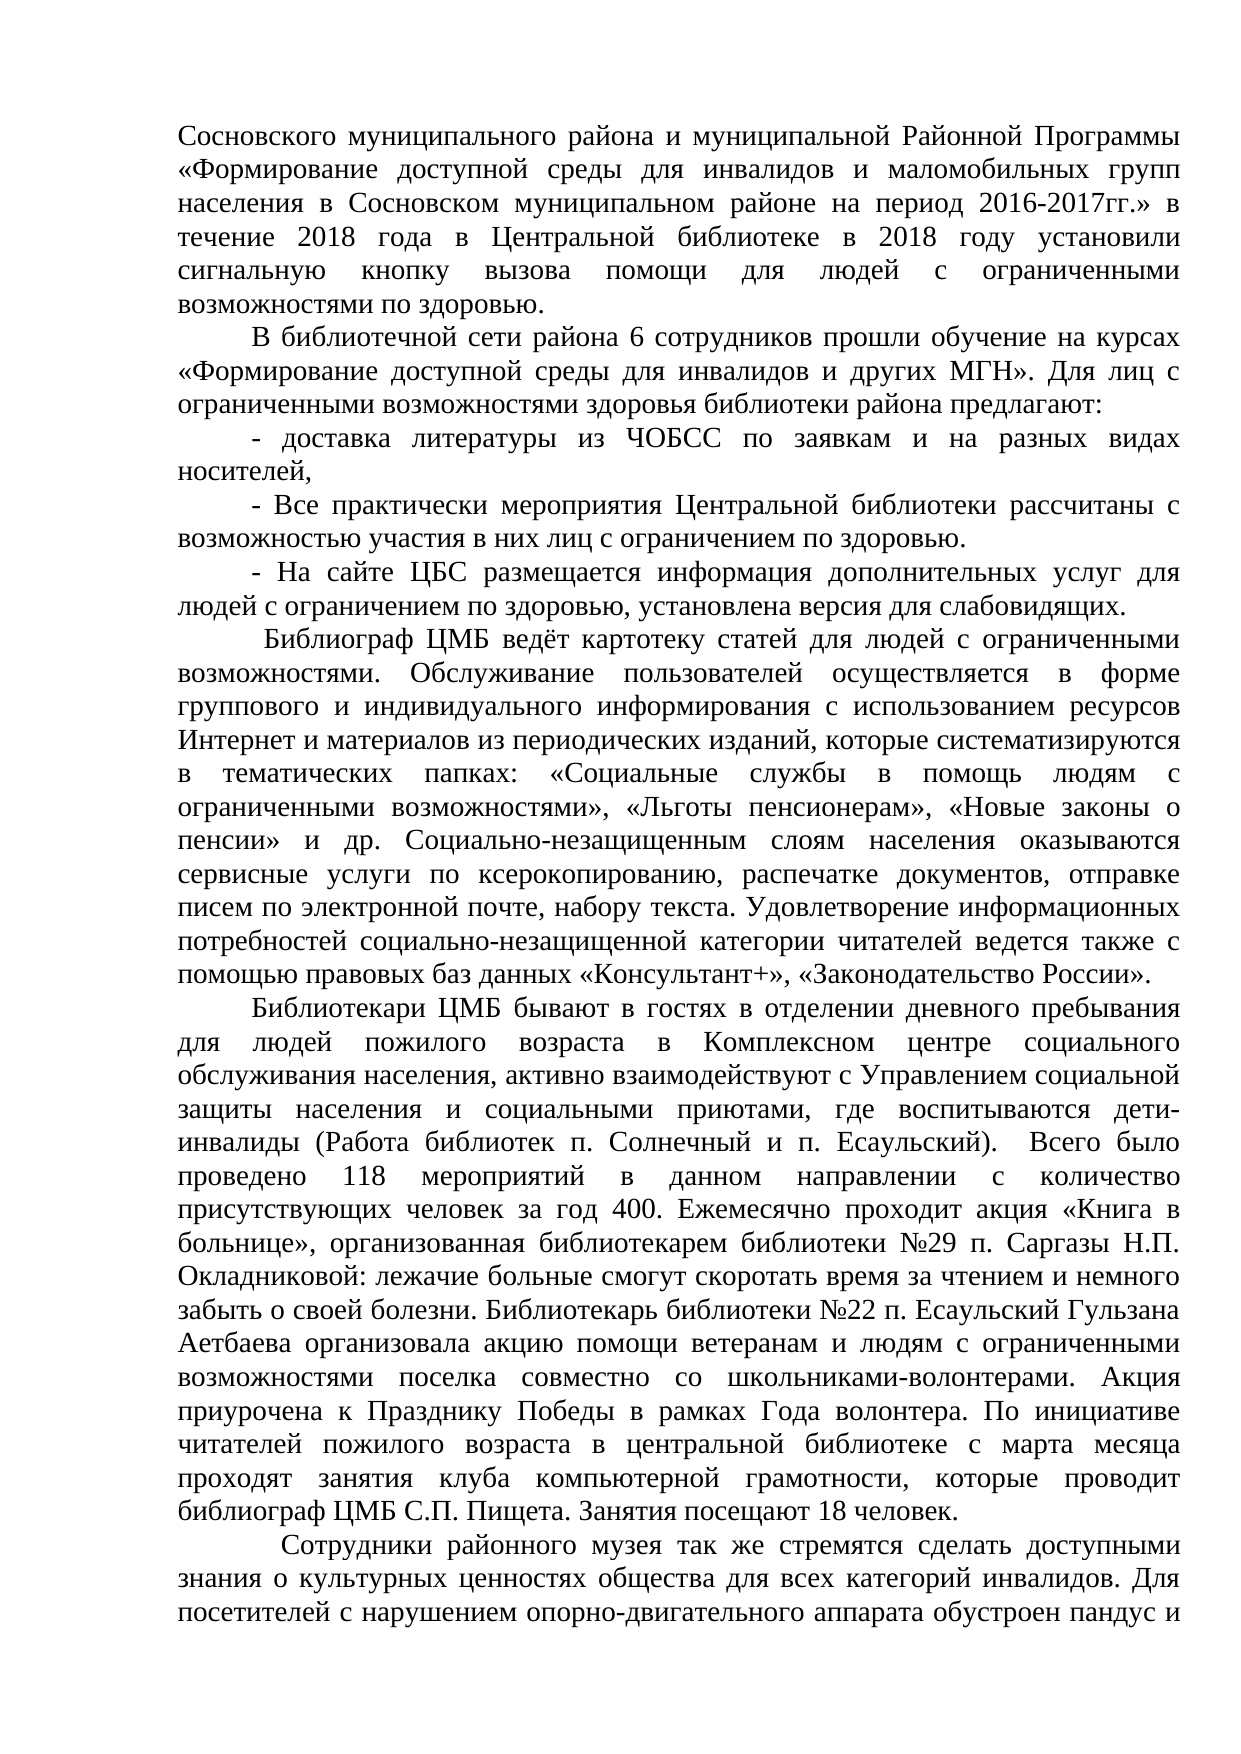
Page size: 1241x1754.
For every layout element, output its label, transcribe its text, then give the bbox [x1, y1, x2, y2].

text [177, 118, 1181, 319]
text - Все практически мероприятия Центральной библиотеки рассчитаны с возможностью участия в них лиц с ограничением по здоровью. [177, 487, 1181, 554]
text Библиограф ЦМБ ведёт картотеку статей для людей с ограниченными возможностями. Обслуживание пользователей осуществляется в форме группового и индивидуального информирования с использованием ресурсов Интернет и материалов из периодических изданий, которые систематизируются в тематических папках: «Социальные службы в помощь людям с ограниченными возможностями», «Льготы пенсионерам», «Новые законы о пенсии» и др. Социально-незащищенным слоям населения оказываются сервисные услуги по ксерокопированию, распечатке документов, отправке писем по электронной почте, набору текста. Удовлетворение информационных потребностей социально-незащищенной категории читателей ведется также с помощью правовых баз данных «Консультант+», «Законодательство России». [177, 621, 1181, 990]
text В библиотечной сети района 6 сотрудников прошли обучение на курсах «Формирование доступной среды для инвалидов и других МГН». Для лиц с ограниченными возможностями здоровья библиотеки района предлагают: [177, 319, 1181, 420]
text - На сайте ЦБС размещается информация дополнительных услуг для людей с ограничением по здоровью, установлена версия для слабовидящих. [177, 554, 1181, 621]
text - доставка литературы из ЧОБСС по заявкам и на разных видах носителей, [177, 420, 1181, 487]
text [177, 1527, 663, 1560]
text Библиотекари ЦМБ бывают в гостях в отделении дневного пребывания для людей пожилого возраста в Комплексном центре социального обслуживания населения, активно взаимодействуют с Управлением социальной защиты населения и социальными приютами, где воспитываются дети-инвалиды (Работа библиотек п. Солнечный и п. Есаульский). Всего было проведено 118 мероприятий в данном направлении с количество присутствующих человек за год 400. Ежемесячно проходит акция «Книга в больнице», организованная библиотекарем библиотеки №29 п. Саргазы Н.П. Окладниковой: лежачие больные смогут скоротать время за чтением и немного забыть о своей болезни. Библиотекарь библиотеки №22 п. Есаульский Гульзана Аетбаева организовала акцию помощи ветеранам и людям с ограниченными возможностями поселка совместно со школьниками-волонтерами. Акция приурочена к Празднику Победы в рамках Года волонтера. По инициативе читателей пожилого возраста в центральной библиотеке с марта месяца проходят занятия клуба компьютерной грамотности, которые проводит библиограф ЦМБ С.П. Пищета. Занятия посещают 18 человек. [177, 990, 1181, 1527]
